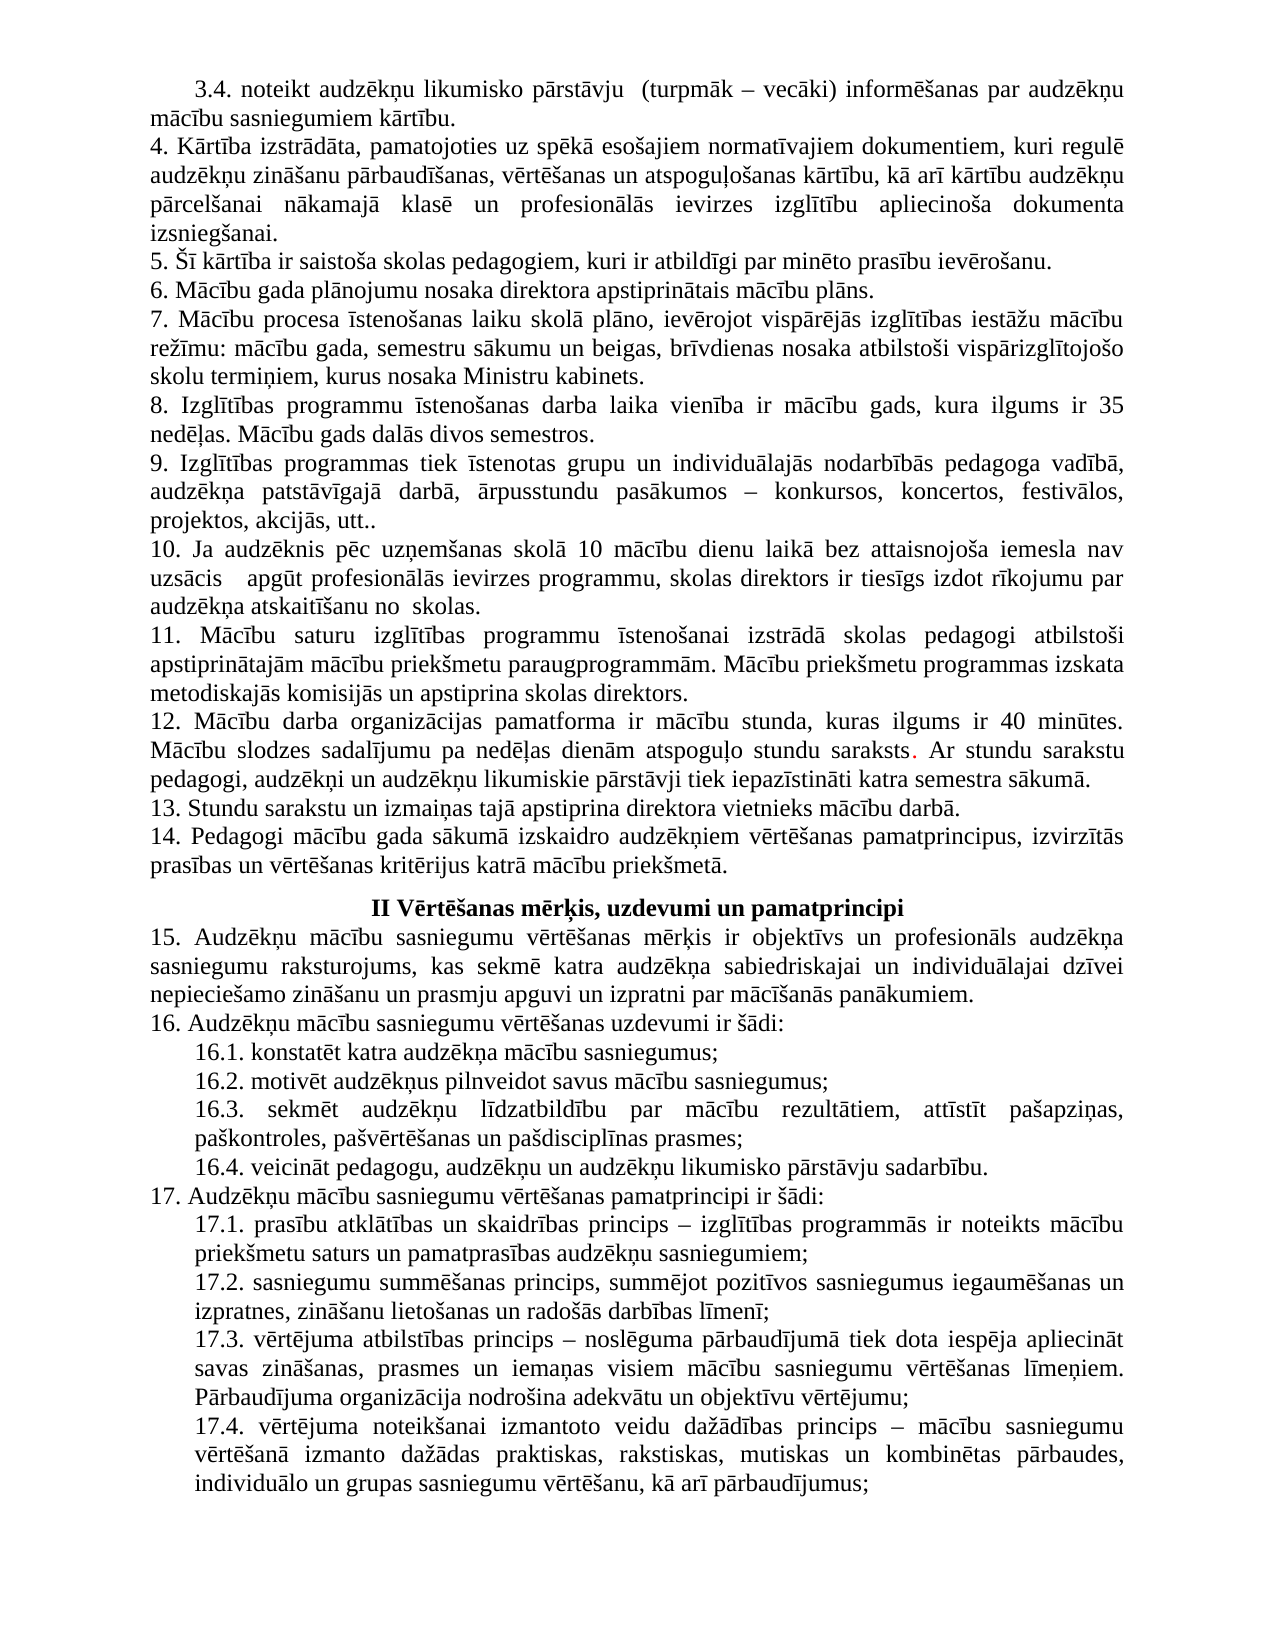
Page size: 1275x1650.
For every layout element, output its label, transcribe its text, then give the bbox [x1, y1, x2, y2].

text 15. Audzēkņu mācību sasniegumu vērtēšanas mērķis ir objektīvs un profesionāls audzēkņa sasniegumu raksturojums, kas sekmē katra audzēkņa sabiedriskajai un individuālajai dzīvei nepieciešamo zināšanu un prasmju apguvi un izpratni par mācīšanās panākumiem. [150, 922, 1125, 1008]
text 17.3. vērtējuma atbilstības princips – noslēguma pārbaudījumā tiek dota iespēja apliecināt savas zināšanas, prasmes un iemaņas visiem mācību sasniegumu vērtēšanas līmeņiem. Pārbaudījuma organizācija nodrošina adekvātu un objektīvu vērtējumu; [194, 1324, 1125, 1411]
text 3.4. noteikt audzēkņu likumisko pārstāvju (turpmāk – vecāki) informēšanas par audzēkņu mācību sasniegumiem kārtību. [150, 74, 1125, 131]
text 17.2. sasniegumu summēšanas princips, summējot pozitīvos sasniegumus iegaumēšanas un izpratnes, zināšanu lietošanas un radošās darbības līmenī; [194, 1267, 1125, 1324]
text 17.1. prasību atklātības un skaidrības princips – izglītības programmās ir noteikts mācību priekšmetu saturs un pamatprasības audzēkņu sasniegumiem; [194, 1209, 1125, 1267]
text 14. Pedagogi mācību gada sākumā izskaidro audzēkņiem vērtēšanas pamatprincipus, izvirzītās prasības un vērtēšanas kritērijus katrā mācību priekšmetā. [150, 821, 1125, 879]
text 17. Audzēkņu mācību sasniegumu vērtēšanas pamatprincipi ir šādi: [150, 1181, 1125, 1209]
text 6. Mācību gada plānojumu nosaka direktora apstiprinātais mācību plāns. [150, 275, 1125, 304]
text 5. Šī kārtība ir saistoša skolas pedagogiem, kuri ir atbildīgi par minēto prasību ievērošanu. [150, 246, 1125, 275]
text 7. Mācību procesa īstenošanas laiku skolā plāno, ievērojot vispārējās izglītības iestāžu mācību režīmu: mācību gada, semestru sākumu un beigas, brīvdienas nosaka atbilstoši vispārizglītojošo skolu termiņiem, kurus nosaka Ministru kabinets. [150, 304, 1125, 390]
text 17.4. vērtējuma noteikšanai izmantoto veidu dažādības princips – mācību sasniegumu vērtēšanā izmanto dažādas praktiskas, rakstiskas, mutiskas un kombinētas pārbaudes, individuālo un grupas sasniegumu vērtēšanu, kā arī pārbaudījumus; [194, 1411, 1125, 1497]
text II Vērtēšanas mērķis, uzdevumi un pamatprincipi [150, 893, 1125, 922]
text 16.2. motivēt audzēkņus pilnveidot savus mācību sasniegumus; [150, 1066, 1125, 1094]
text 13. Stundu sarakstu un izmaiņas tajā apstiprina direktora vietnieks mācību darbā. [150, 793, 1125, 821]
text 8. Izglītības programmu īstenošanas darba laika vienība ir mācību gads, kura ilgums ir 35 nedēļas. Mācību gads dalās divos semestros. [150, 390, 1125, 448]
text 9. Izglītības programmas tiek īstenotas grupu un individuālajās nodarbībās pedagoga vadībā, audzēkņa patstāvīgajā darbā, ārpusstundu pasākumos – konkursos, koncertos, festivālos, projektos, akcijās, utt.. [150, 448, 1125, 534]
text 16.4. veicināt pedagogu, audzēkņu un audzēkņu likumisko pārstāvju sadarbību. [150, 1152, 1125, 1181]
text 16.1. konstatēt katra audzēkņa mācību sasniegumus; [150, 1037, 1125, 1066]
text 4. Kārtība izstrādāta, pamatojoties uz spēkā esošajiem normatīvajiem dokumentiem, kuri regulē audzēkņu zināšanu pārbaudīšanas, vērtēšanas un atspoguļošanas kārtību, kā arī kārtību audzēkņu pārcelšanai nākamajā klasē un profesionālās ievirzes izglītību apliecinoša dokumenta izsniegšanai. [150, 131, 1125, 246]
text 10. Ja audzēknis pēc uzņemšanas skolā 10 mācību dienu laikā bez attaisnojoša iemesla nav uzsācis apgūt profesionālās ievirzes programmu, skolas direktors ir tiesīgs izdot rīkojumu par audzēkņa atskaitīšanu no skolas. [150, 534, 1125, 620]
text 11. Mācību saturu izglītības programmu īstenošanai izstrādā skolas pedagogi atbilstoši apstiprinātajām mācību priekšmetu paraugprogrammām. Mācību priekšmetu programmas izskata metodiskajās komisijās un apstiprina skolas direktors. [150, 620, 1125, 706]
text 16. Audzēkņu mācību sasniegumu vērtēšanas uzdevumi ir šādi: [150, 1008, 1125, 1037]
text 16.3. sekmēt audzēkņu līdzatbildību par mācību rezultātiem, attīstīt pašapziņas, paškontroles, pašvērtēšanas un pašdisciplīnas prasmes; [194, 1094, 1125, 1152]
text 12. Mācību darba organizācijas pamatforma ir mācību stunda, kuras ilgums ir 40 minūtes. Mācību slodzes sadalījumu pa nedēļas dienām atspoguļo stundu saraksts. Ar stundu sarakstu pedagogi, audzēkņi un audzēkņu likumiskie pārstāvji tiek iepazīstināti katra semestra sākumā. [150, 706, 1125, 793]
